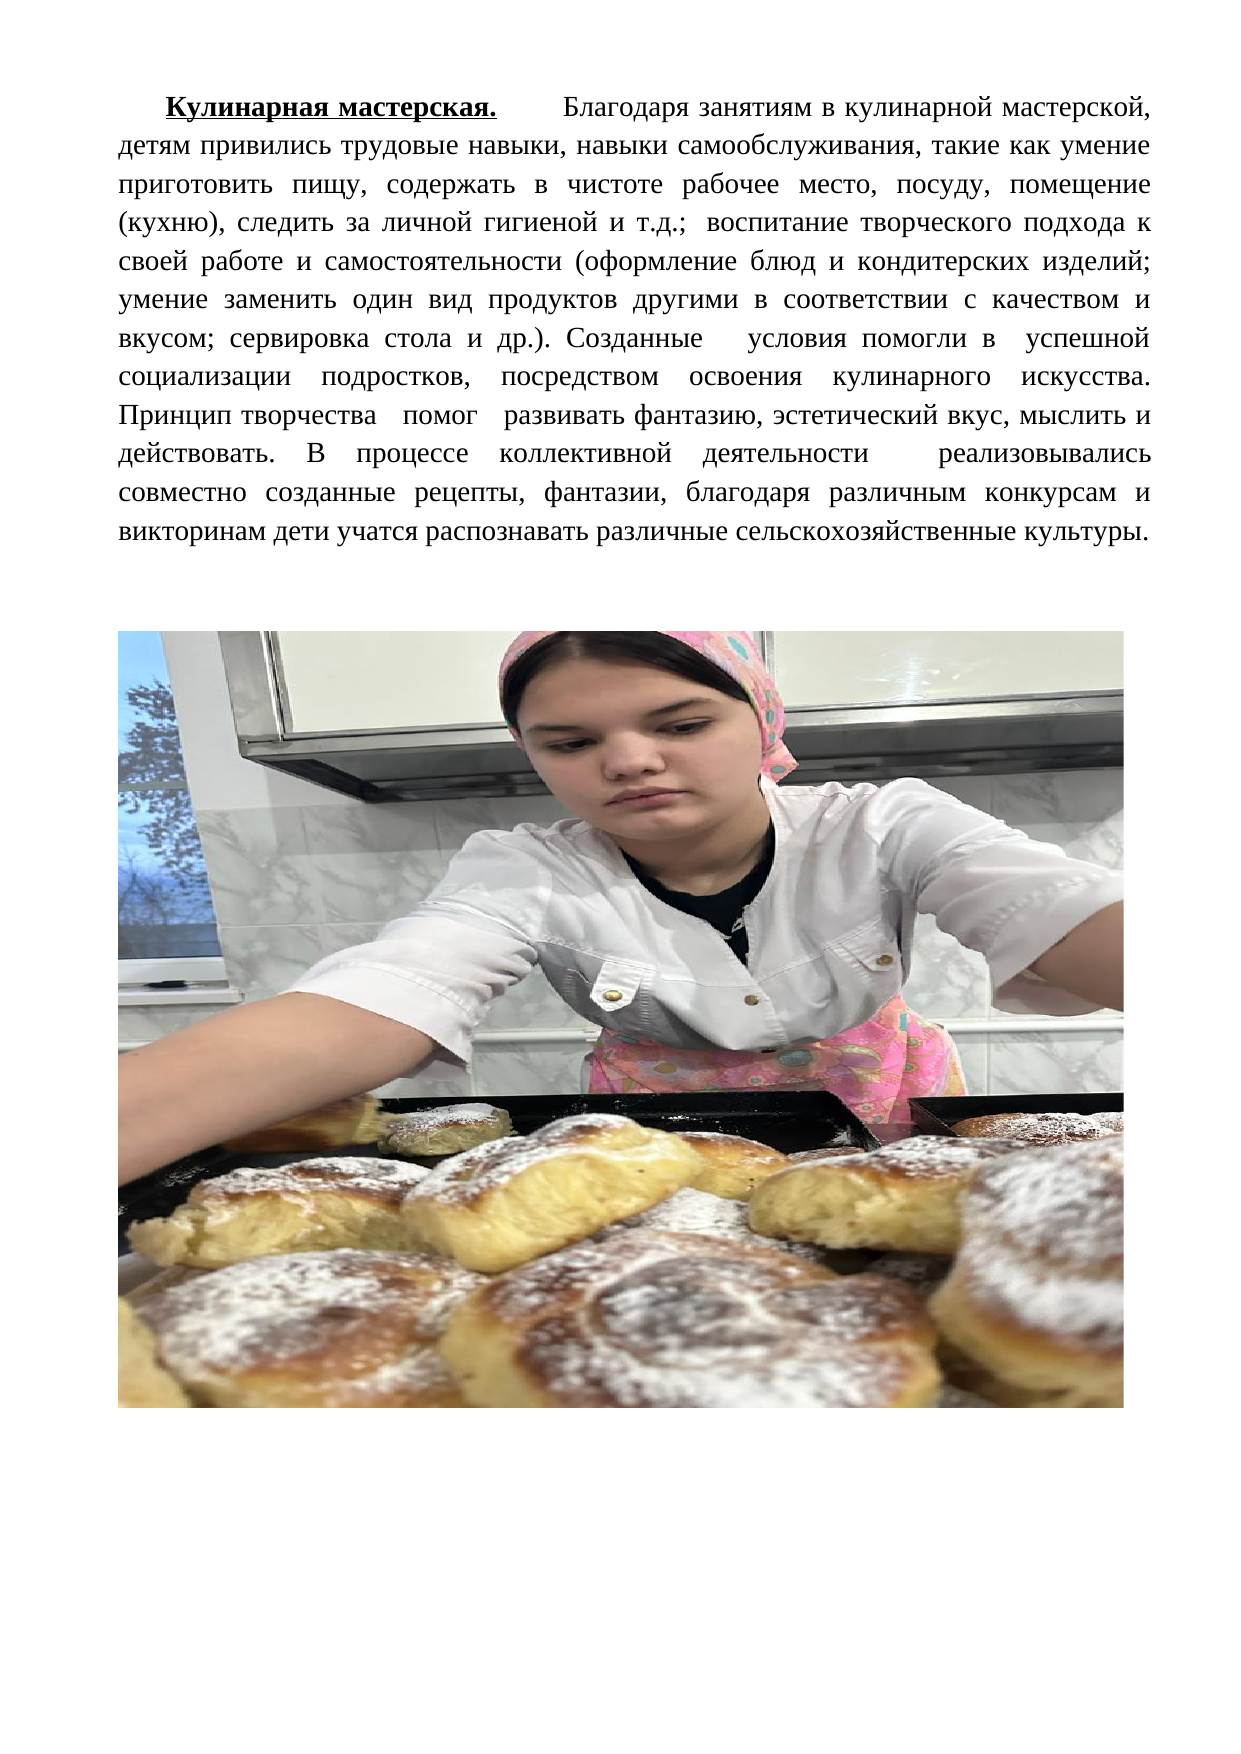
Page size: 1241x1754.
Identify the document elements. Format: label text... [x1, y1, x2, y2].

picture [118, 631, 1124, 1408]
text Кулинарная мастерская. Благодаря занятиям в кулинарной мастерской, детям привились трудовые навыки, навыки самообслуживания, такие как умение приготовить пищу, содержать в чистоте рабочее место, посуду, помещение (кухню), следить за личной гигиеной и т.д.; воспитание творческого подхода к своей работе и самостоятельности (оформление блюд и кондитерских изделий; умение заменить один вид продуктов другими в соответствии с качеством и вкусом; сервировка стола и др.). Созданные условия помогли в успешной социализации подростков, посредством освоения кулинарного искусства. Принцип творчества помог развивать фантазию, эстетический вкус, мыслить и действовать. В процессе коллективной деятельности реализовывались совместно созданные рецепты, фантазии, благодаря различным конкурсам и викторинам дети учатся распознавать различные сельскохозяйственные культуры. [118, 89, 1152, 546]
